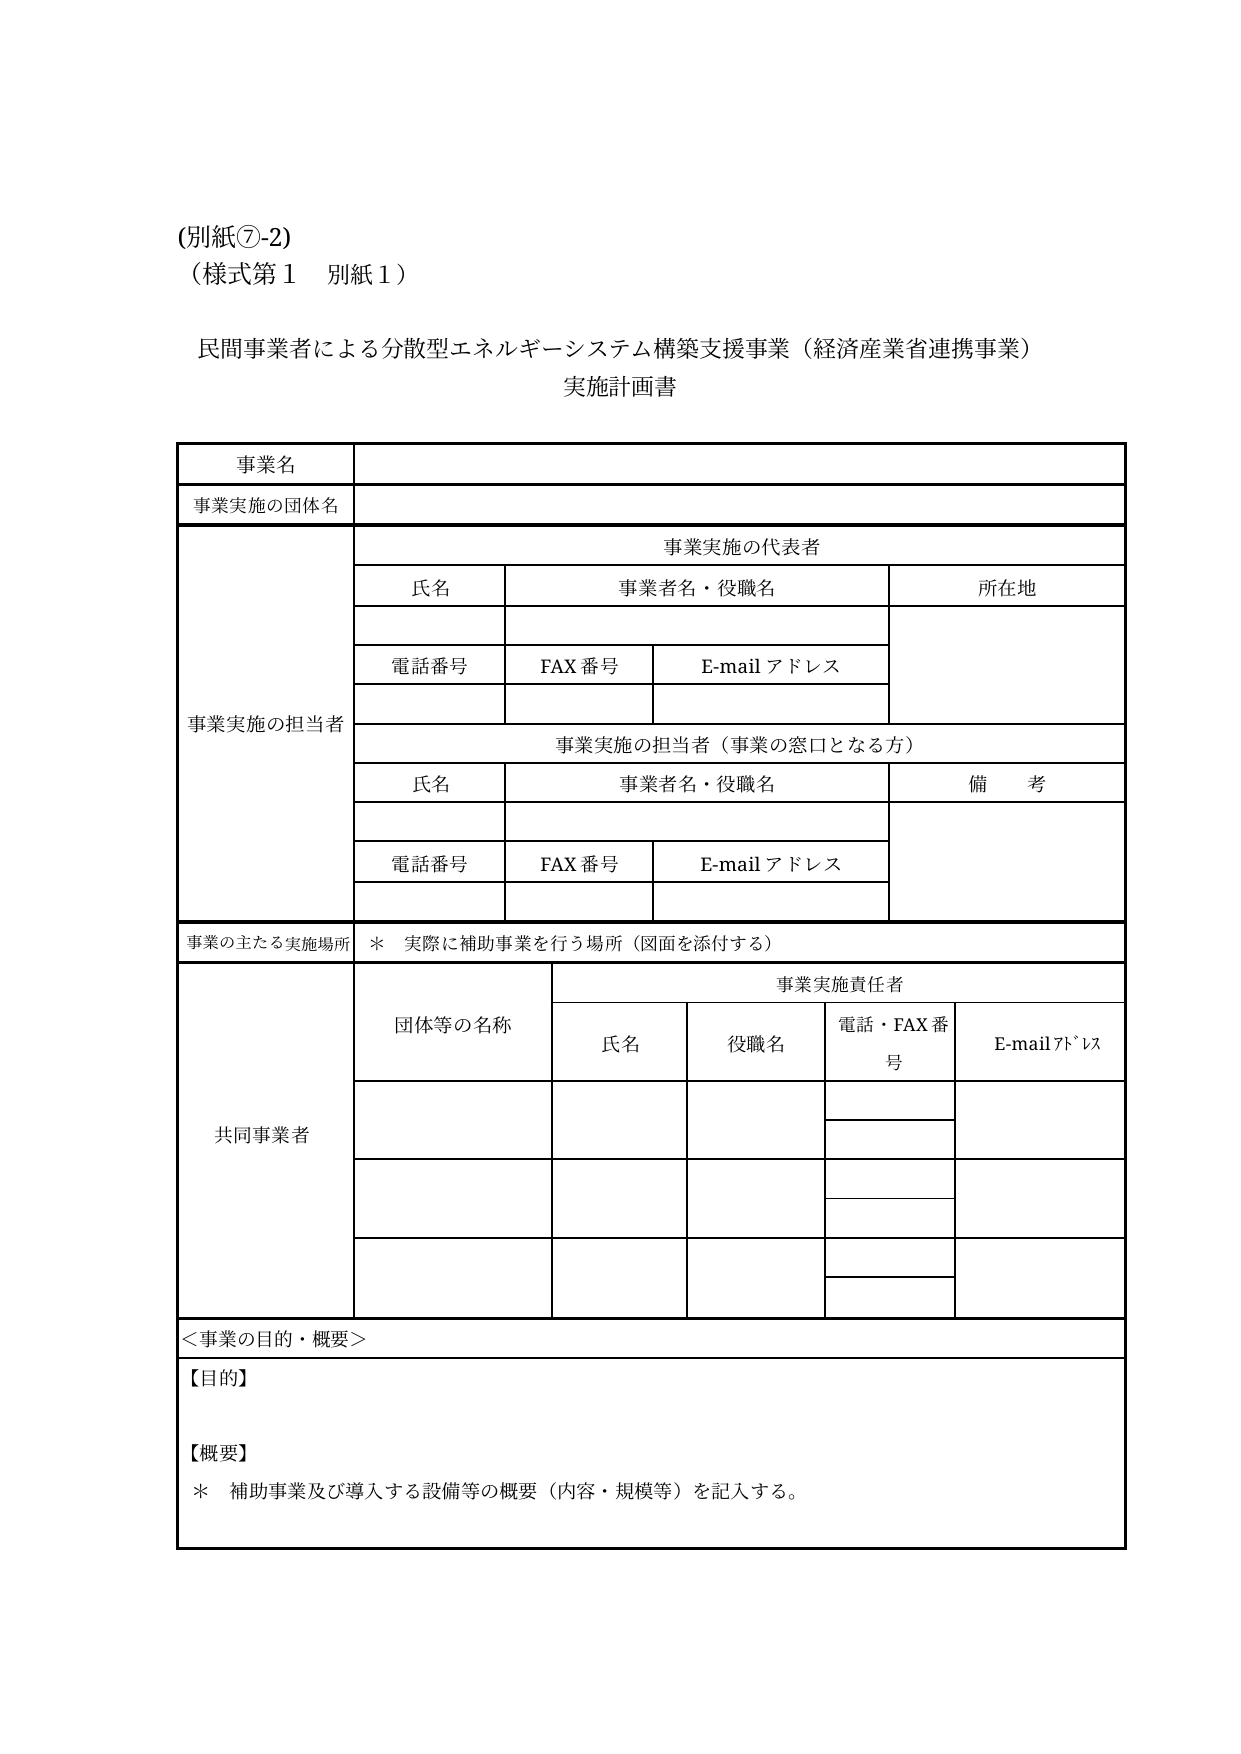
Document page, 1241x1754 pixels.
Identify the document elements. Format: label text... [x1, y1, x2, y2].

table_cell [956, 1160, 1124, 1237]
text 民間事業者による分散型エネルギーシステム構築支援事業（経済産業省連携事業） [177, 329, 1063, 367]
table_cell 事業の主たる実施場所 [179, 924, 353, 961]
table_cell [826, 1199, 954, 1237]
table_cell 氏名 [355, 566, 504, 605]
table_cell [826, 1160, 954, 1197]
table_cell 備 考 [890, 764, 1124, 801]
table_cell [654, 685, 888, 723]
text (別紙⑦-2) [177, 217, 1063, 254]
table_cell [890, 803, 1124, 920]
table_cell [956, 1239, 1124, 1317]
table_cell [890, 607, 1124, 723]
text （様式第１ 別紙１） [177, 254, 1063, 292]
table_cell [688, 1160, 824, 1237]
table_cell [553, 1239, 686, 1317]
table_cell [355, 1082, 551, 1158]
table_cell ＜事業の目的・概要＞ [179, 1320, 1124, 1357]
table_cell [553, 1082, 686, 1158]
table_cell 共同事業者 [179, 964, 353, 1317]
table_cell [355, 1160, 551, 1237]
table_cell 事業実施の担当者（事業の窓口となる方） [355, 725, 1124, 762]
table_cell [355, 685, 504, 723]
table_cell 事業実施の団体名 [179, 486, 353, 523]
table_cell 団体等の名称 [355, 964, 551, 1080]
table_cell E-mailアドレス [654, 646, 888, 683]
table_cell [688, 1082, 824, 1158]
table_cell 電話・FAX番号 [826, 1003, 954, 1080]
table_cell [506, 607, 888, 644]
table_cell E-mailｱﾄﾞﾚｽ [956, 1003, 1124, 1080]
table_cell 電話番号 [355, 646, 504, 683]
table_cell [826, 1121, 954, 1158]
table_cell [355, 883, 504, 920]
table_cell [956, 1082, 1124, 1158]
table_cell [688, 1239, 824, 1317]
table_cell [355, 486, 1124, 523]
table_cell [826, 1082, 954, 1119]
table_cell [506, 803, 888, 840]
table_cell [826, 1278, 954, 1317]
table_cell 事業者名・役職名 [506, 764, 888, 801]
table_cell 氏名 [355, 764, 504, 801]
table_cell [355, 1239, 551, 1317]
table_cell [506, 685, 652, 723]
table_header [355, 445, 1124, 482]
table_cell 所在地 [890, 566, 1124, 605]
table_cell FAX番号 [506, 842, 652, 881]
table_cell 事業者名・役職名 [506, 566, 888, 605]
table_cell 【目的】 【概要】 ＊ 補助事業及び導入する設備等の概要（内容・規模等）を記入する。 [179, 1359, 1124, 1547]
table_cell 氏名 [553, 1003, 686, 1080]
text 実施計画書 [177, 367, 1063, 404]
table_cell 事業実施責任者 [553, 964, 1124, 1002]
table_cell [355, 607, 504, 644]
table_cell 事業実施の担当者 [179, 527, 353, 920]
table_header 事業名 [179, 445, 353, 482]
table_cell [826, 1239, 954, 1276]
table_cell 電話番号 [355, 842, 504, 881]
table_cell [355, 803, 504, 840]
table_cell [654, 883, 888, 920]
table_cell [553, 1160, 686, 1237]
table_cell 役職名 [688, 1003, 824, 1080]
table_cell E-mailアドレス [654, 842, 888, 881]
table_cell [506, 883, 652, 920]
table_cell ＊ 実際に補助事業を行う場所（図面を添付する） [355, 924, 1124, 961]
table_cell 事業実施の代表者 [355, 527, 1124, 564]
table_cell FAX番号 [506, 646, 652, 683]
